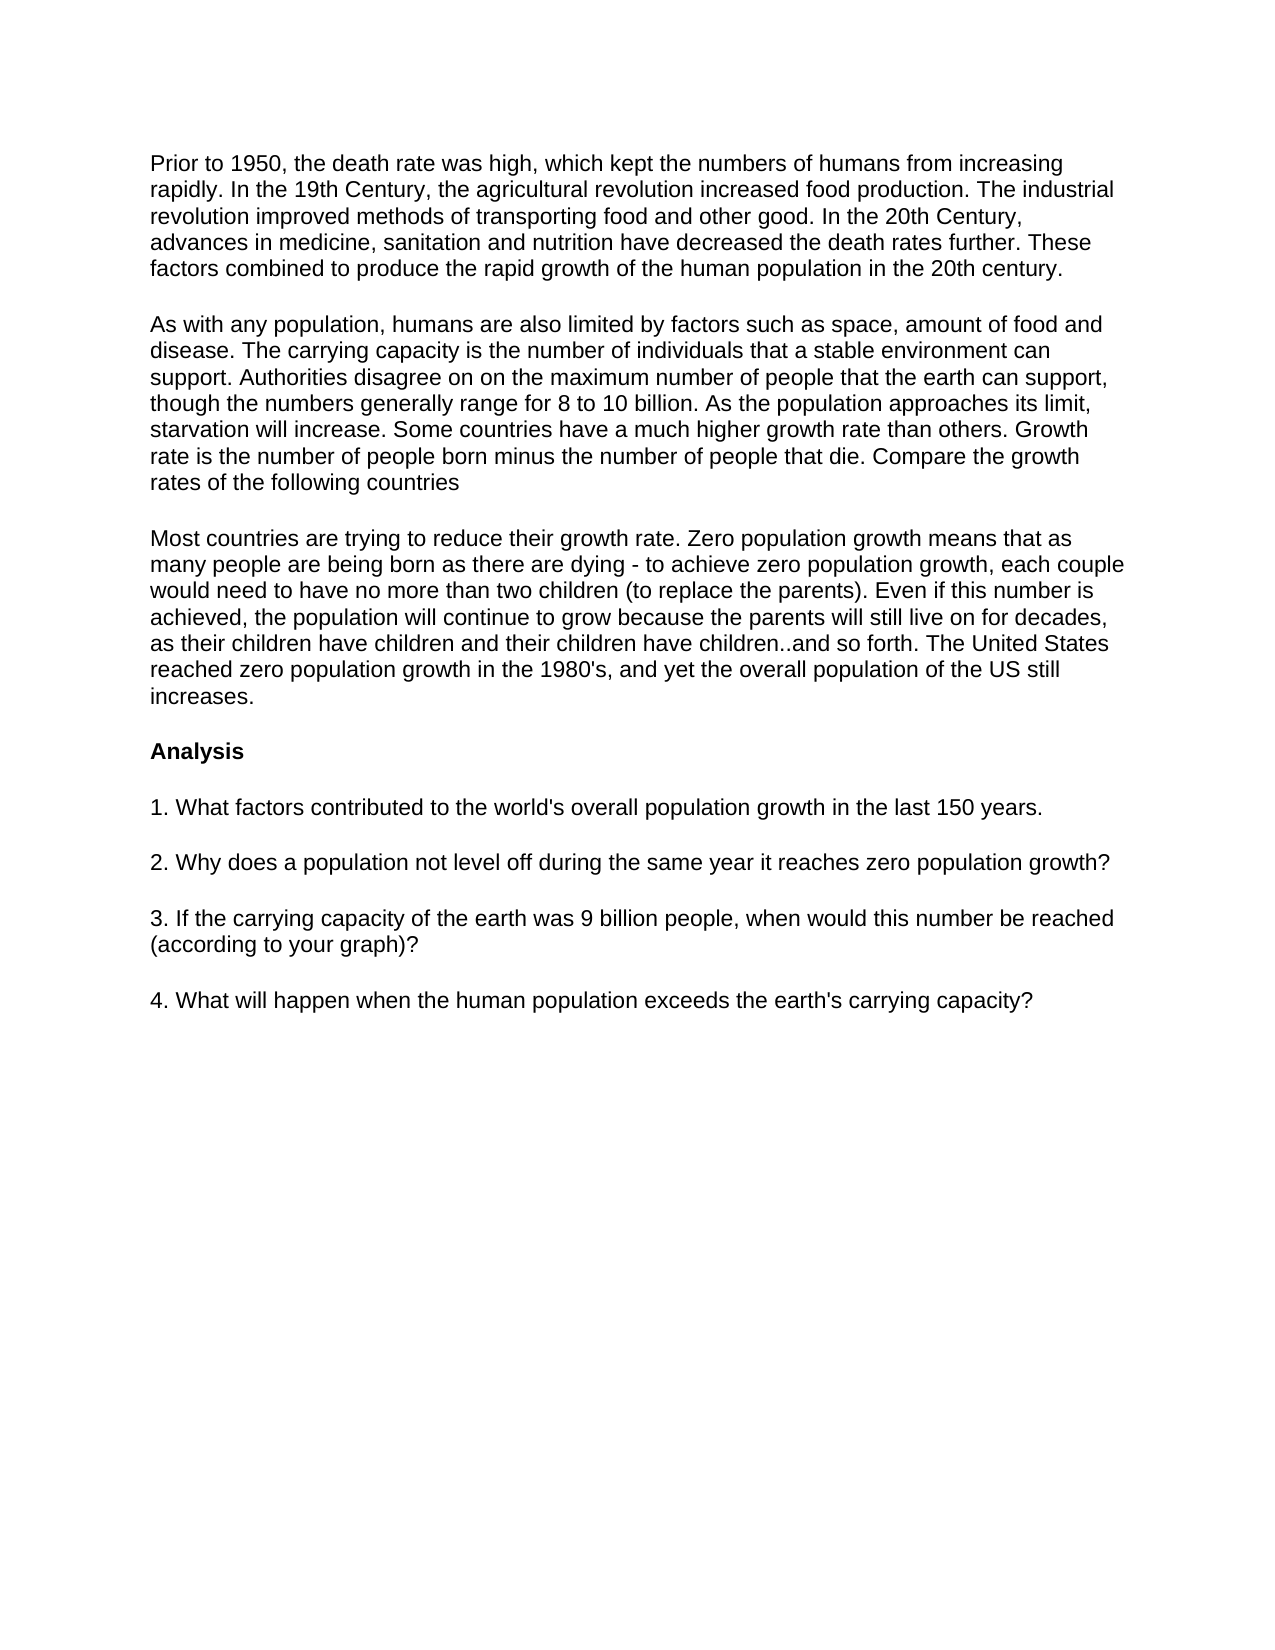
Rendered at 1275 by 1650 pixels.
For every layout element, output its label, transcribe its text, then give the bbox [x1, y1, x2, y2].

text As with any population, humans are also limited by factors such as space, amount of food and disease. The carrying capacity is the number of individuals that a stable environment can support. Authorities disagree on on the maximum number of people that the earth can support, though the numbers generally range for 8 to 10 billion. As the population approaches its limit, starvation will increase. Some countries have a much higher growth rate than others. Growth rate is the number of people born minus the number of people that die. Compare the growth rates of the following countries [150, 311, 1125, 495]
text 4. What will happen when the human population exceeds the earth's carrying capacity? [150, 987, 1125, 1013]
text 2. Why does a population not level off during the same year it reaches zero population growth? [150, 849, 1125, 876]
text Most countries are trying to reduce their growth rate. Zero population growth means that as many people are being born as there are dying - to achieve zero population growth, each couple would need to have no more than two children (to replace the parents). Even if this number is achieved, the population will continue to grow because the parents will still live on for decades, as their children have children and their children have children..and so forth. The United States reached zero population growth in the 1980's, and yet the overall population of the US still increases. [150, 524, 1125, 709]
text 1. What factors contributed to the world's overall population growth in the last 150 years. [150, 794, 1125, 820]
text 3. If the carrying capacity of the earth was 9 billion people, when would this number be reached (according to your graph)? [150, 905, 1125, 957]
text Prior to 1950, the death rate was high, which kept the numbers of humans from increasing rapidly. In the 19th Century, the agricultural revolution increased food production. The industrial revolution improved methods of transporting food and other good. In the 20th Century, advances in medicine, sanitation and nutrition have decreased the death rates further. These factors combined to produce the rapid growth of the human population in the 20th century. [150, 150, 1125, 282]
text Analysis [150, 738, 1125, 764]
